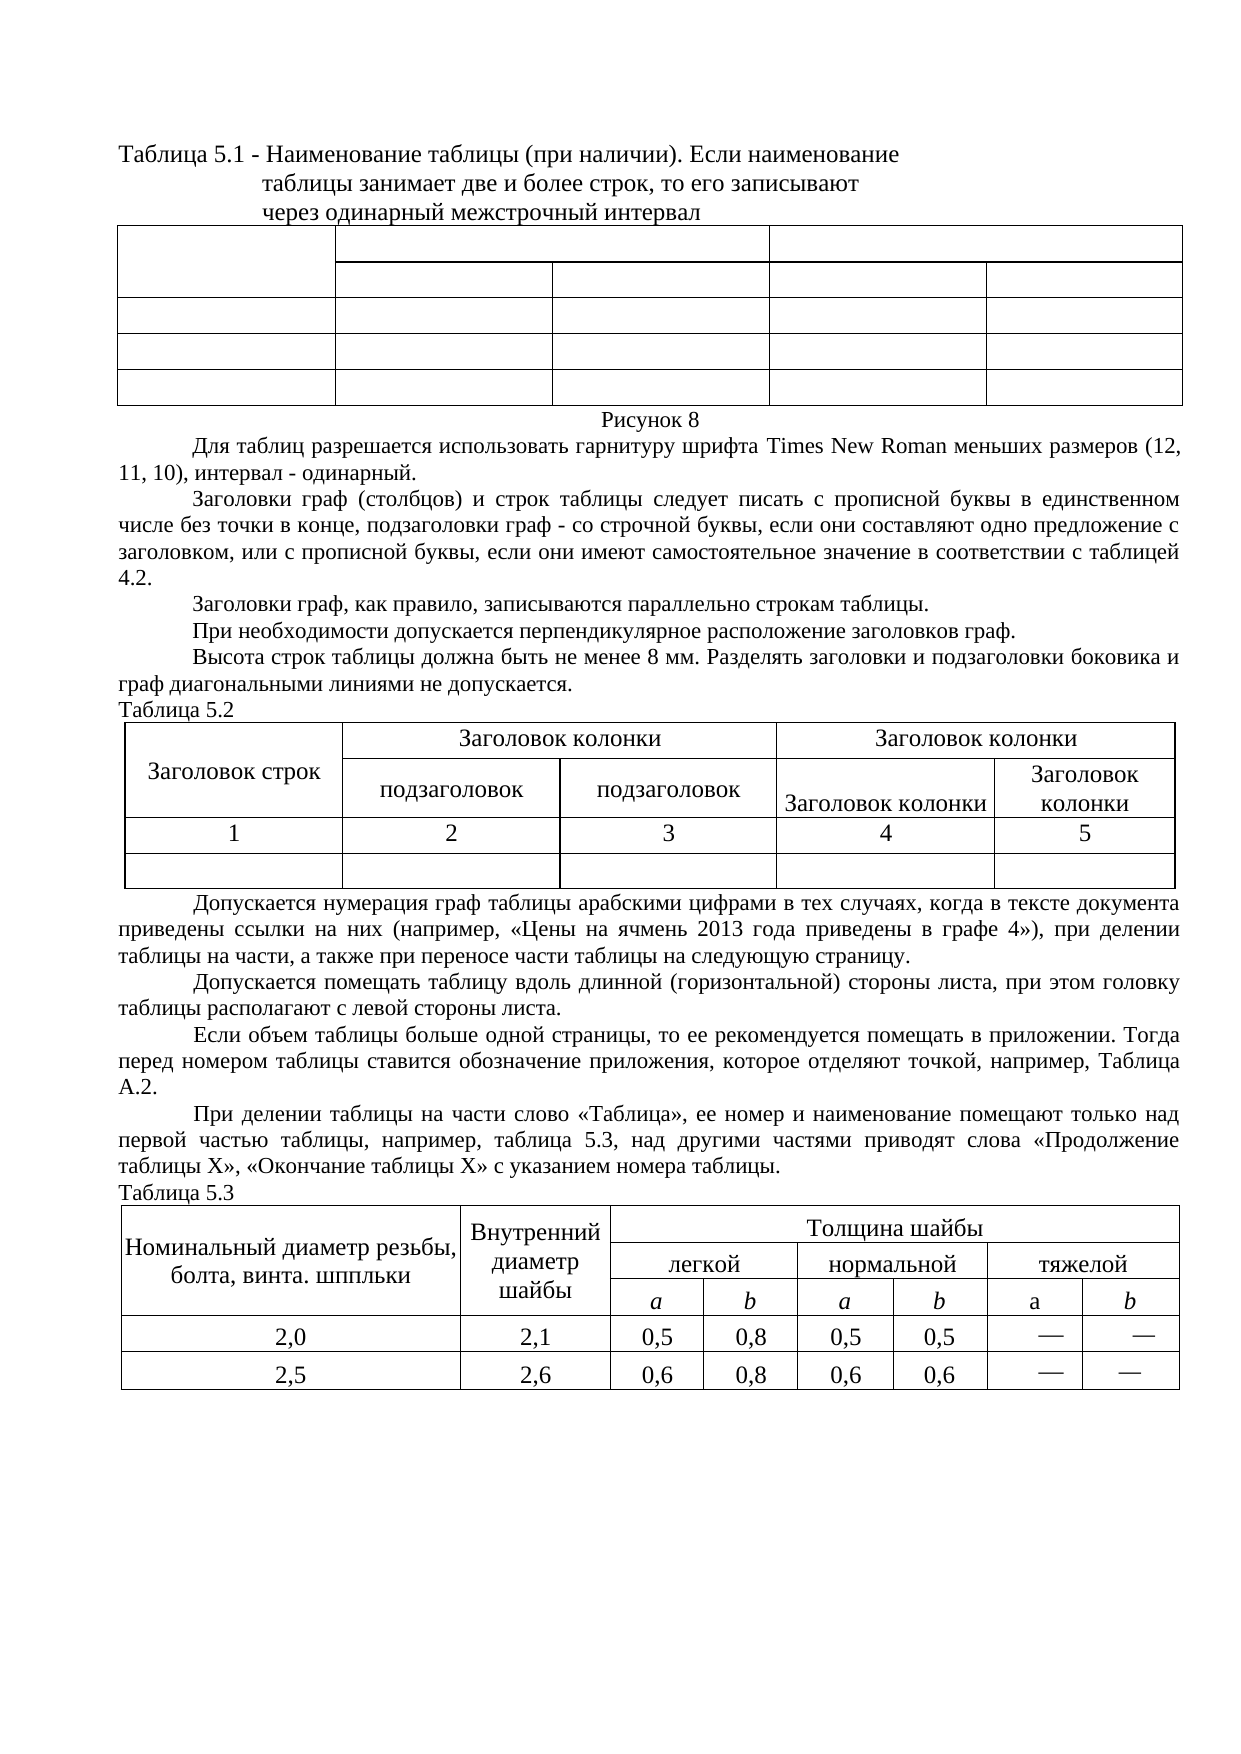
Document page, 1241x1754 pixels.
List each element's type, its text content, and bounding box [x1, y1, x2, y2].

table_header Внутренний диаметр шайбы [461, 1206, 610, 1315]
table_cell а [988, 1279, 1082, 1315]
table_cell — [988, 1352, 1082, 1389]
table_cell [987, 334, 1182, 368]
table_cell [995, 854, 1174, 888]
table_header Номинальный диаметр резьбы, болта, винта. шппльки [122, 1206, 460, 1315]
table_cell [770, 334, 986, 368]
table_cell b [1083, 1279, 1179, 1315]
table_cell 0,6 [894, 1352, 987, 1389]
table_cell b [704, 1279, 797, 1315]
table_header [770, 226, 1182, 261]
table_cell 0,8 [704, 1316, 797, 1351]
table_cell подзаголовок [561, 759, 776, 817]
table_cell [118, 334, 335, 368]
table_cell 2,1 [461, 1316, 610, 1351]
table_cell [336, 370, 552, 405]
text Допускается помещать таблицу вдоль длинной (горизонтальной) стороны листа, при этом головку таблицы располагают с левой стороны листа. [118, 968, 1182, 1021]
table_cell легкой [611, 1243, 797, 1278]
table_cell [118, 298, 335, 333]
text Если объем таблицы больше одной страницы, то ее рекомендуется помещать в приложении. Тогда перед номером таблицы ставится обозначение приложения, которое отделяют точкой, например, Таблица А.2. [118, 1021, 1182, 1100]
table_header Заголовок строк [126, 723, 342, 817]
table_cell [126, 854, 342, 888]
table_cell [336, 334, 552, 368]
table_cell а [798, 1279, 893, 1315]
table_cell 5 [995, 818, 1174, 852]
table_cell — [988, 1316, 1082, 1351]
table_cell [118, 370, 335, 405]
text Допускается нумерация граф таблицы арабскими цифрами в тех случаях, когда в тексте документа приведены ссылки на них (например, «Цены на ячмень 2013 года приведены в графе 4»), при делении таблицы на части, а также при переносе части таблицы на следующую страницу. [118, 889, 1182, 968]
table_cell [987, 263, 1182, 297]
table_cell [553, 334, 769, 368]
table_cell 0,5 [894, 1316, 987, 1351]
table_cell 4 [777, 818, 994, 852]
table_cell [770, 370, 986, 405]
text Таблица 5.3 [118, 1179, 1182, 1205]
table_header Толщина шайбы [611, 1206, 1179, 1242]
table_cell 2 [343, 818, 559, 852]
text Для таблиц разрешается использовать гарнитуру шрифта Times New Roman меньших размеров (12, 11, 10), интервал - одинарный. [118, 432, 1182, 485]
table_cell а [611, 1279, 703, 1315]
text через одинарный межстрочный интервал [118, 197, 1182, 225]
table_header Заголовок колонки [777, 723, 1174, 758]
table_cell [770, 298, 986, 333]
text Заголовки граф (столбцов) и строк таблицы следует писать с прописной буквы в единственном числе без точки в конце, подзаголовки граф - со строчной буквы, если они составляют одно предложение с заголовком, или с прописной буквы, если они имеют самостоятельное значение в соответствии с таблицей 4.2. [118, 485, 1182, 591]
table_cell 0,5 [798, 1316, 893, 1351]
table_cell Заголовок колонки [777, 759, 994, 817]
table_cell нормальной [798, 1243, 987, 1278]
text Высота строк таблицы должна быть не менее 8 мм. Разделять заголовки и подзаголовки боковика и граф диагональными линиями не допускается. [118, 643, 1182, 696]
table_cell [561, 854, 776, 888]
table_cell [770, 263, 986, 297]
text При делении таблицы на части слово «Таблица», ее номер и наименование помещают только над первой частью таблицы, например, таблица 5.3, над другими частями приводят слова «Продолжение таблицы Х», «Окончание таблицы Х» с указанием номера таблицы. [118, 1100, 1182, 1179]
table_cell 0,6 [798, 1352, 893, 1389]
table_cell 2,0 [122, 1316, 460, 1351]
table_cell 0,8 [704, 1352, 797, 1389]
table_cell 0,6 [611, 1352, 703, 1389]
table_cell [336, 298, 552, 333]
table_cell 1 [126, 818, 342, 852]
table_header Заголовок колонки [343, 723, 776, 758]
table_cell [553, 370, 769, 405]
table_header [118, 226, 335, 297]
table_cell [987, 298, 1182, 333]
table_cell [777, 854, 994, 888]
table_cell [343, 854, 559, 888]
table_cell [553, 298, 769, 333]
table_cell — [1083, 1316, 1179, 1351]
text Таблица 5.1 - Наименование таблицы (при наличии). Если наименование [118, 139, 1182, 168]
table_cell 0,5 [611, 1316, 703, 1351]
table_cell 2,6 [461, 1352, 610, 1389]
table_cell тяжелой [988, 1243, 1179, 1278]
table_cell — [1083, 1352, 1179, 1389]
table_cell [336, 263, 552, 297]
table_cell 2,5 [122, 1352, 460, 1389]
text Таблица 5.2 [118, 696, 1182, 722]
text При необходимости допускается перпендикулярное расположение заголовков граф. [118, 617, 1182, 643]
table_cell 3 [561, 818, 776, 852]
table_cell b [894, 1279, 987, 1315]
text Заголовки граф, как правило, записываются параллельно строкам таблицы. [118, 591, 1182, 617]
table_cell [987, 370, 1182, 405]
table_cell [553, 263, 769, 297]
table_cell подзаголовок [343, 759, 559, 817]
text таблицы занимает две и более строк, то его записывают [118, 168, 1182, 197]
text Рисунок 8 [118, 406, 1182, 432]
table_cell Заголовок колонки [995, 759, 1174, 817]
table_header [336, 226, 769, 261]
